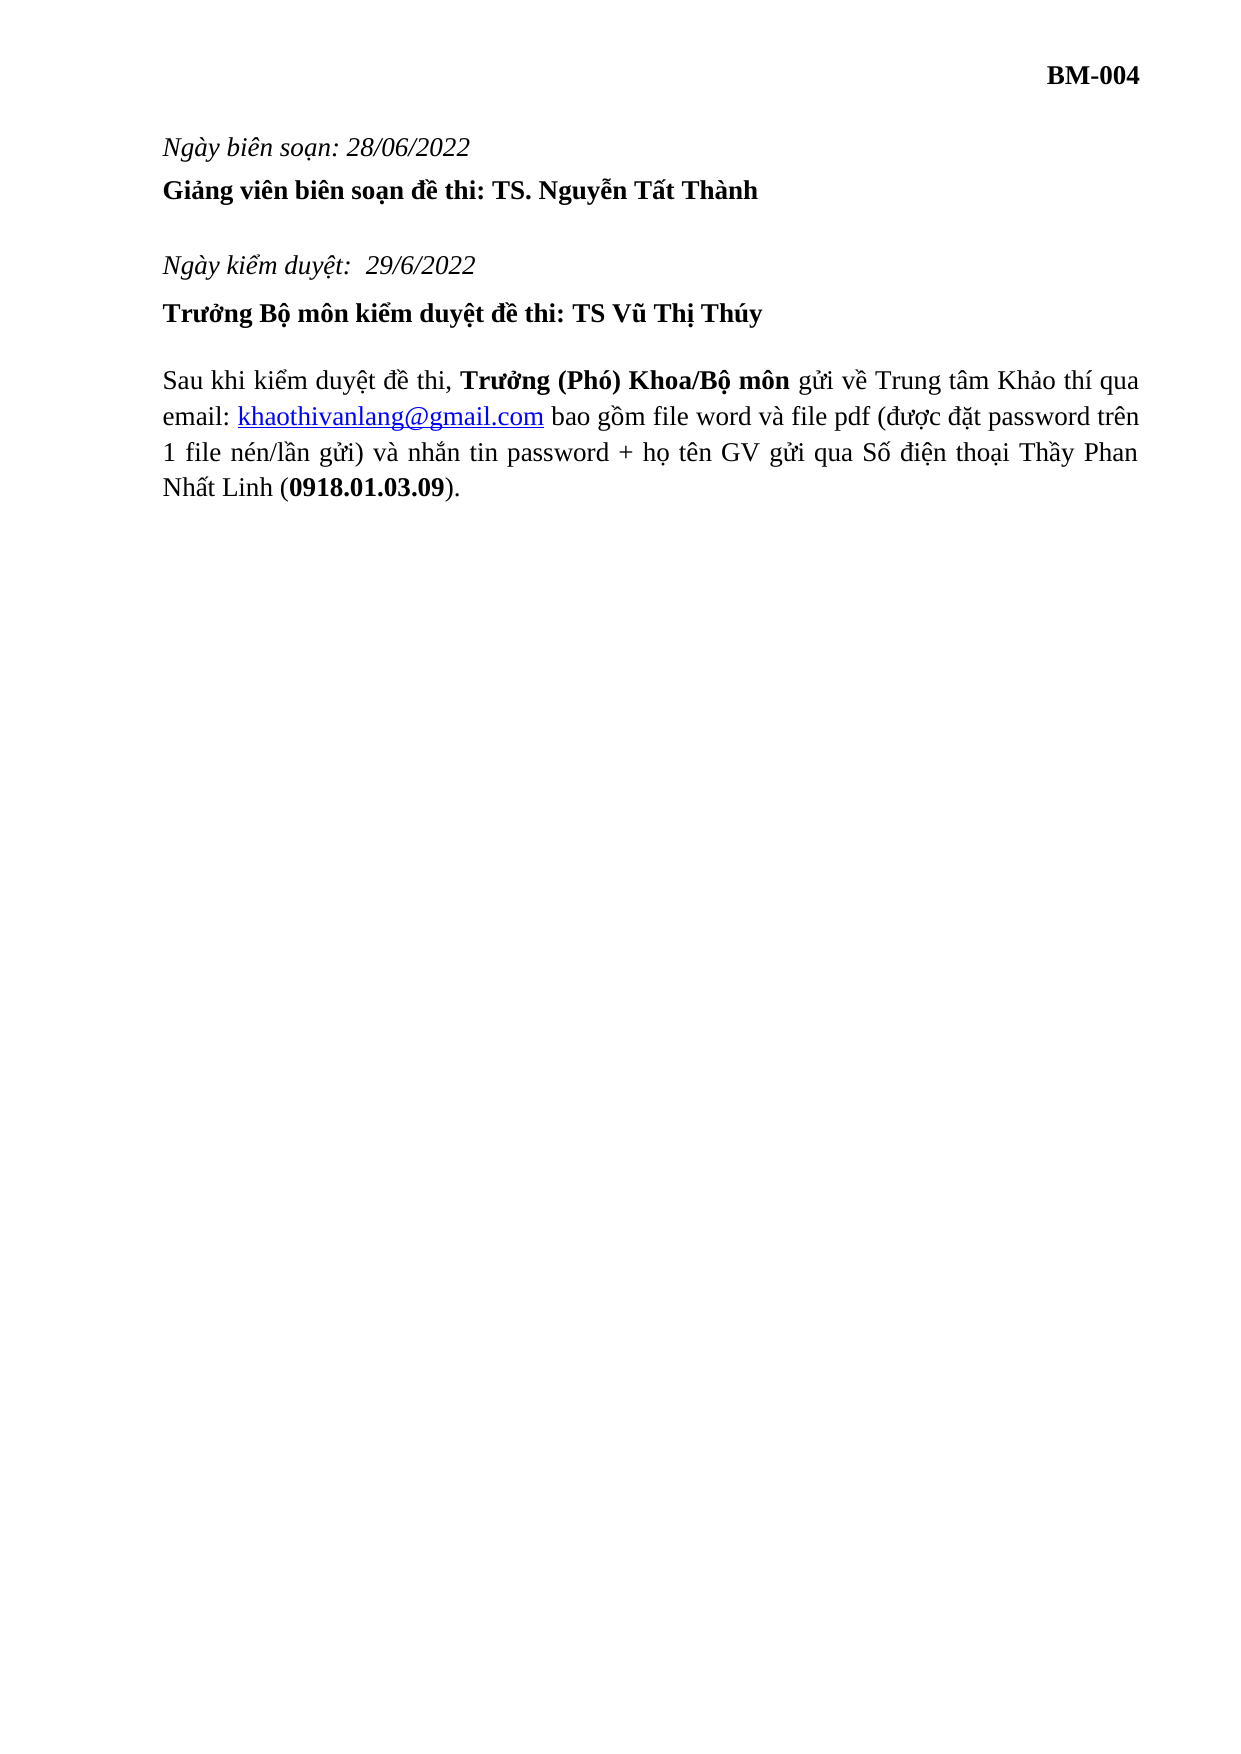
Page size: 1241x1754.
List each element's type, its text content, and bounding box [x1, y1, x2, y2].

text Giảng viên biên soạn đề thi: TS. Nguyễn Tất Thành [162, 174, 1140, 205]
text Trưởng Bộ môn kiểm duyệt đề thi: TS Vũ Thị Thúy [162, 297, 1140, 328]
text Sau khi kiểm duyệt đề thi, Trưởng (Phó) Khoa/Bộ môn gửi về Trung tâm Khảo thí qua email: khaothivanlang@gmail.com bao gồm file word và file pdf (được đặt password trên 1 file nén/lần gửi) và nhắn tin password + họ tên GV gửi qua Số điện thoại Thầy Phan Nhất Linh (0918.01.03.09). [162, 364, 1140, 502]
text Ngày biên soạn: 28/06/2022 [162, 131, 1140, 162]
text Ngày kiểm duyệt: 29/6/2022 [162, 249, 1140, 280]
